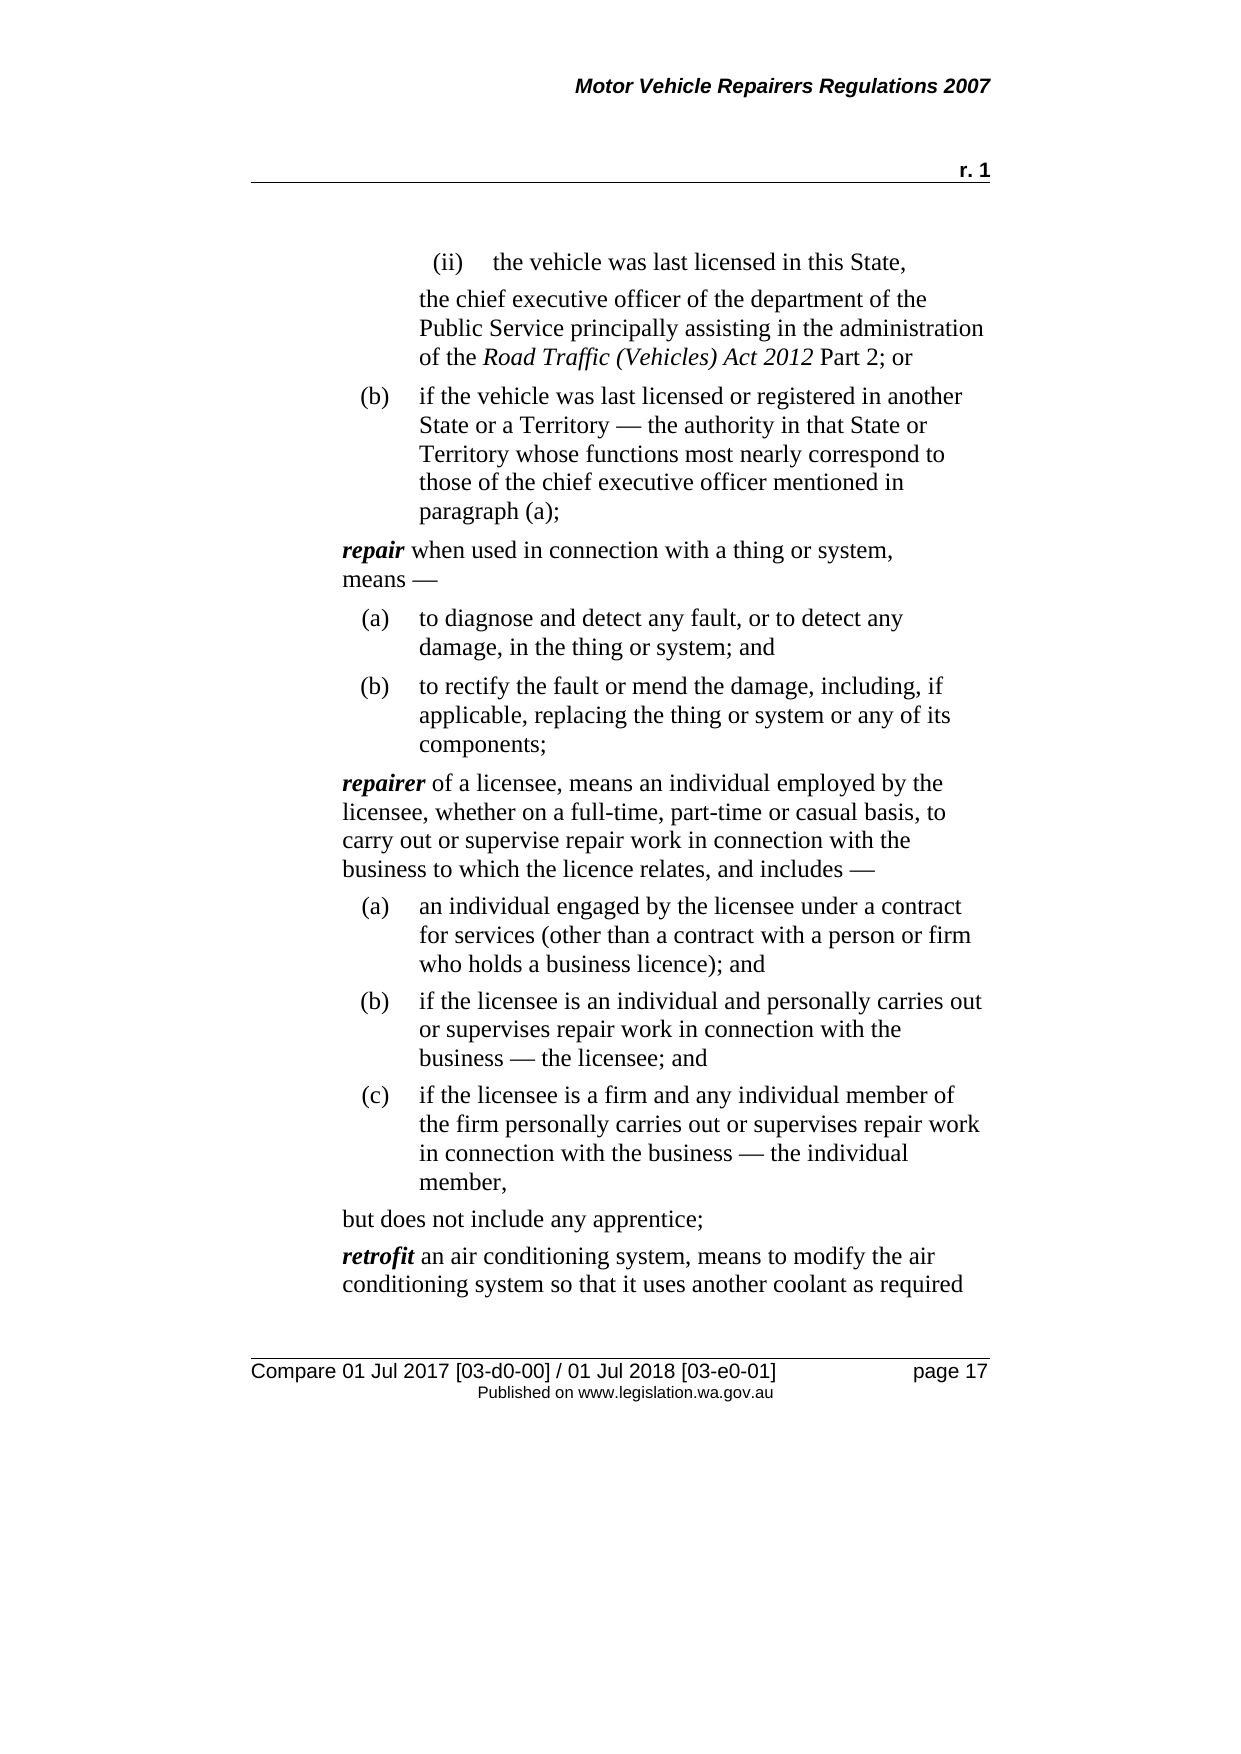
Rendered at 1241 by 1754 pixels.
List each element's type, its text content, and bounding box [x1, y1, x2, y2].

text (a) to diagnose and detect any fault, or to detect any damage, in the thing or system; and [251, 603, 990, 661]
text but does not include any apprentice; [251, 1204, 990, 1232]
text repair when used in connection with a thing or system, means — [251, 535, 990, 593]
text (b) to rectify the fault or mend the damage, including, if applicable, replacing the thing or system or any of its components; [251, 671, 990, 757]
text (c) if the licensee is a firm and any individual member of the firm personally carries out or supervises repair work in connection with the business — the individual member, [251, 1080, 990, 1195]
text (ii) the vehicle was last licensed in this State, [251, 247, 990, 276]
text (b) if the licensee is an individual and personally carries out or supervises repair work in connection with the business — the licensee; and [251, 986, 990, 1072]
text repairer of a licensee, means an individual employed by the licensee, whether on a full-time, part-time or casual basis, to carry out or supervise repair work in connection with the business to which the licence relates, and includes — [251, 768, 990, 883]
text the chief executive officer of the department of the Public Service principally assisting in the administration of the Road Traffic (Vehicles) Act 2012 Part 2; or [251, 284, 990, 371]
text (a) an individual engaged by the licensee under a contract for services (other than a contract with a person or firm who holds a business licence); and [251, 891, 990, 977]
text (b) if the vehicle was last licensed or registered in another State or a Territory — the authority in that State or Territory whose functions most nearly correspond to those of the chief executive officer mentioned in paragraph (a); [251, 381, 990, 525]
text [251, 1241, 990, 1298]
